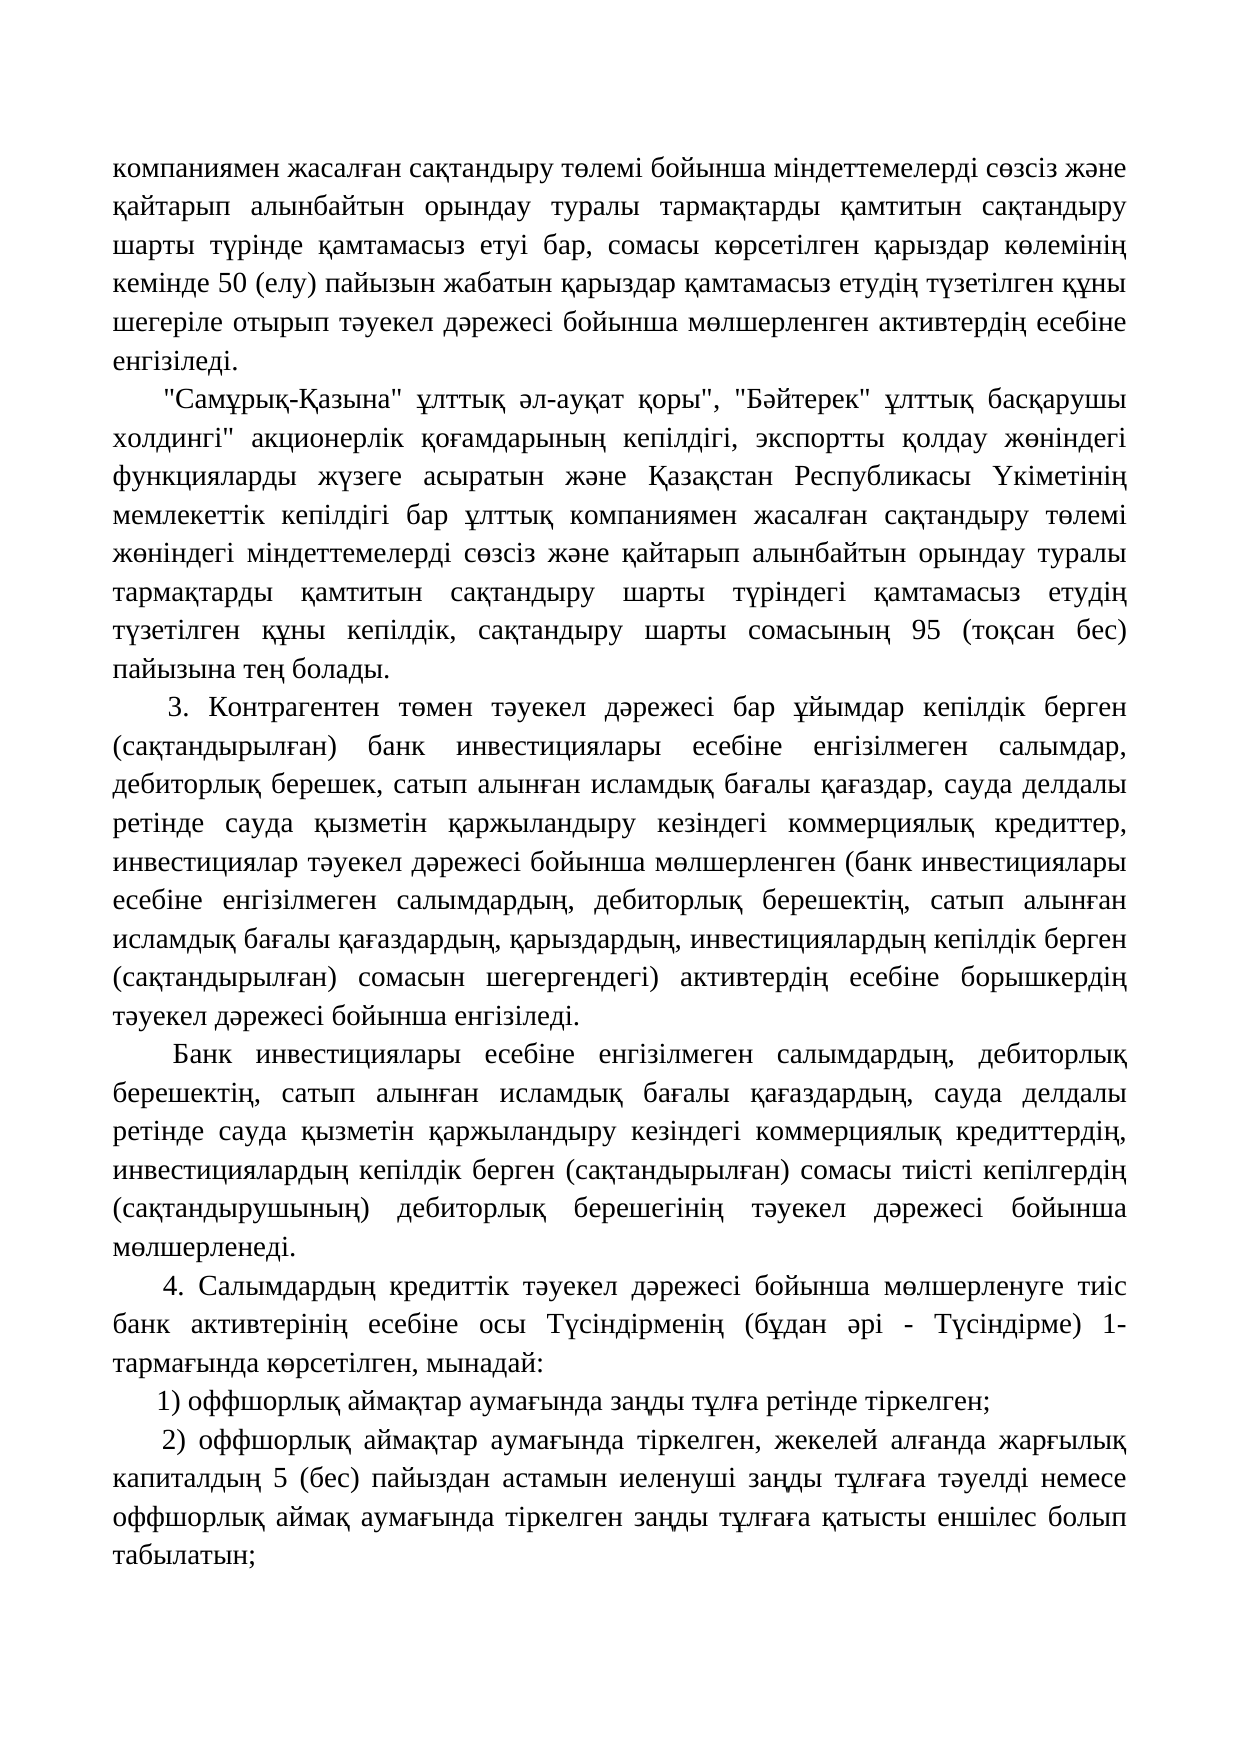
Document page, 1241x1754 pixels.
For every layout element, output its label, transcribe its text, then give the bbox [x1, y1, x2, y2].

text "Самұрық-Қазына" ұлттық әл-ауқат қоры", "Бәйтерек" ұлттық басқарушы холдингі" акционерлік қоғамдарының кепілдігі, экспортты қолдау жөніндегі функцияларды жүзеге асыратын және Қазақстан Республикасы Үкіметінің мемлекеттік кепілдігі бар ұлттық компаниямен жасалған сақтандыру төлемі жөніндегі міндеттемелерді сөзсіз және қайтарып алынбайтын орындау туралы тармақтарды қамтитын сақтандыру шарты түріндегі қамтамасыз етудің түзетілген құны кепілдік, сақтандыру шарты сомасының 95 (тоқсан бес) пайызына тең болады. [112, 381, 1128, 684]
text 2) оффшорлық аймақтар аумағында тіркелген, жекелей алғанда жарғылық капиталдың 5 (бес) пайыздан астамын иеленуші заңды тұлғаға тәуелді немесе оффшорлық аймақ аумағында тіркелген заңды тұлғаға қатысты еншілес болып табылатын; [112, 1422, 1128, 1571]
text 1) оффшорлық аймақтар аумағында заңды тұлға ретінде тіркелген; [112, 1383, 1128, 1417]
text Банк инвестициялары есебіне енгізілмеген салымдардың, дебиторлық берешектің, сатып алынған исламдық бағалы қағаздардың, сауда делдалы ретінде сауда қызметін қаржыландыру кезіндегі коммерциялық кредиттердің, инвестициялардың кепілдік берген (сақтандырылған) сомасы тиісті кепілгердің (сақтандырушының) дебиторлық берешегінің тәуекел дәрежесі бойынша мөлшерленеді. [112, 1036, 1128, 1263]
text 3. Контрагентен төмен тәуекел дәрежесі бар ұйымдар кепілдік берген (сақтандырылған) банк инвестициялары есебіне енгізілмеген салымдар, дебиторлық берешек, сатып алынған исламдық бағалы қағаздар, сауда делдалы ретінде сауда қызметін қаржыландыру кезіндегі коммерциялық кредиттер, инвестициялар тәуекел дәрежесі бойынша мөлшерленген (банк инвестициялары есебіне енгізілмеген салымдардың, дебиторлық берешектің, сатып алынған исламдық бағалы қағаздардың, қарыздардың, инвестициялардың кепілдік берген (сақтандырылған) сомасын шегергендегі) активтердің есебіне борышкердің тәуекел дәрежесі бойынша енгізіледі. [112, 689, 1128, 1031]
text 4. Салымдардың кредиттік тәуекел дәрежесі бойынша мөлшерленуге тиіс банк активтерінің есебіне осы Түсіндірменің (бұдан әрі - Түсіндірме) 1-тармағында көрсетілген, мынадай: [112, 1268, 1128, 1378]
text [112, 150, 1128, 376]
